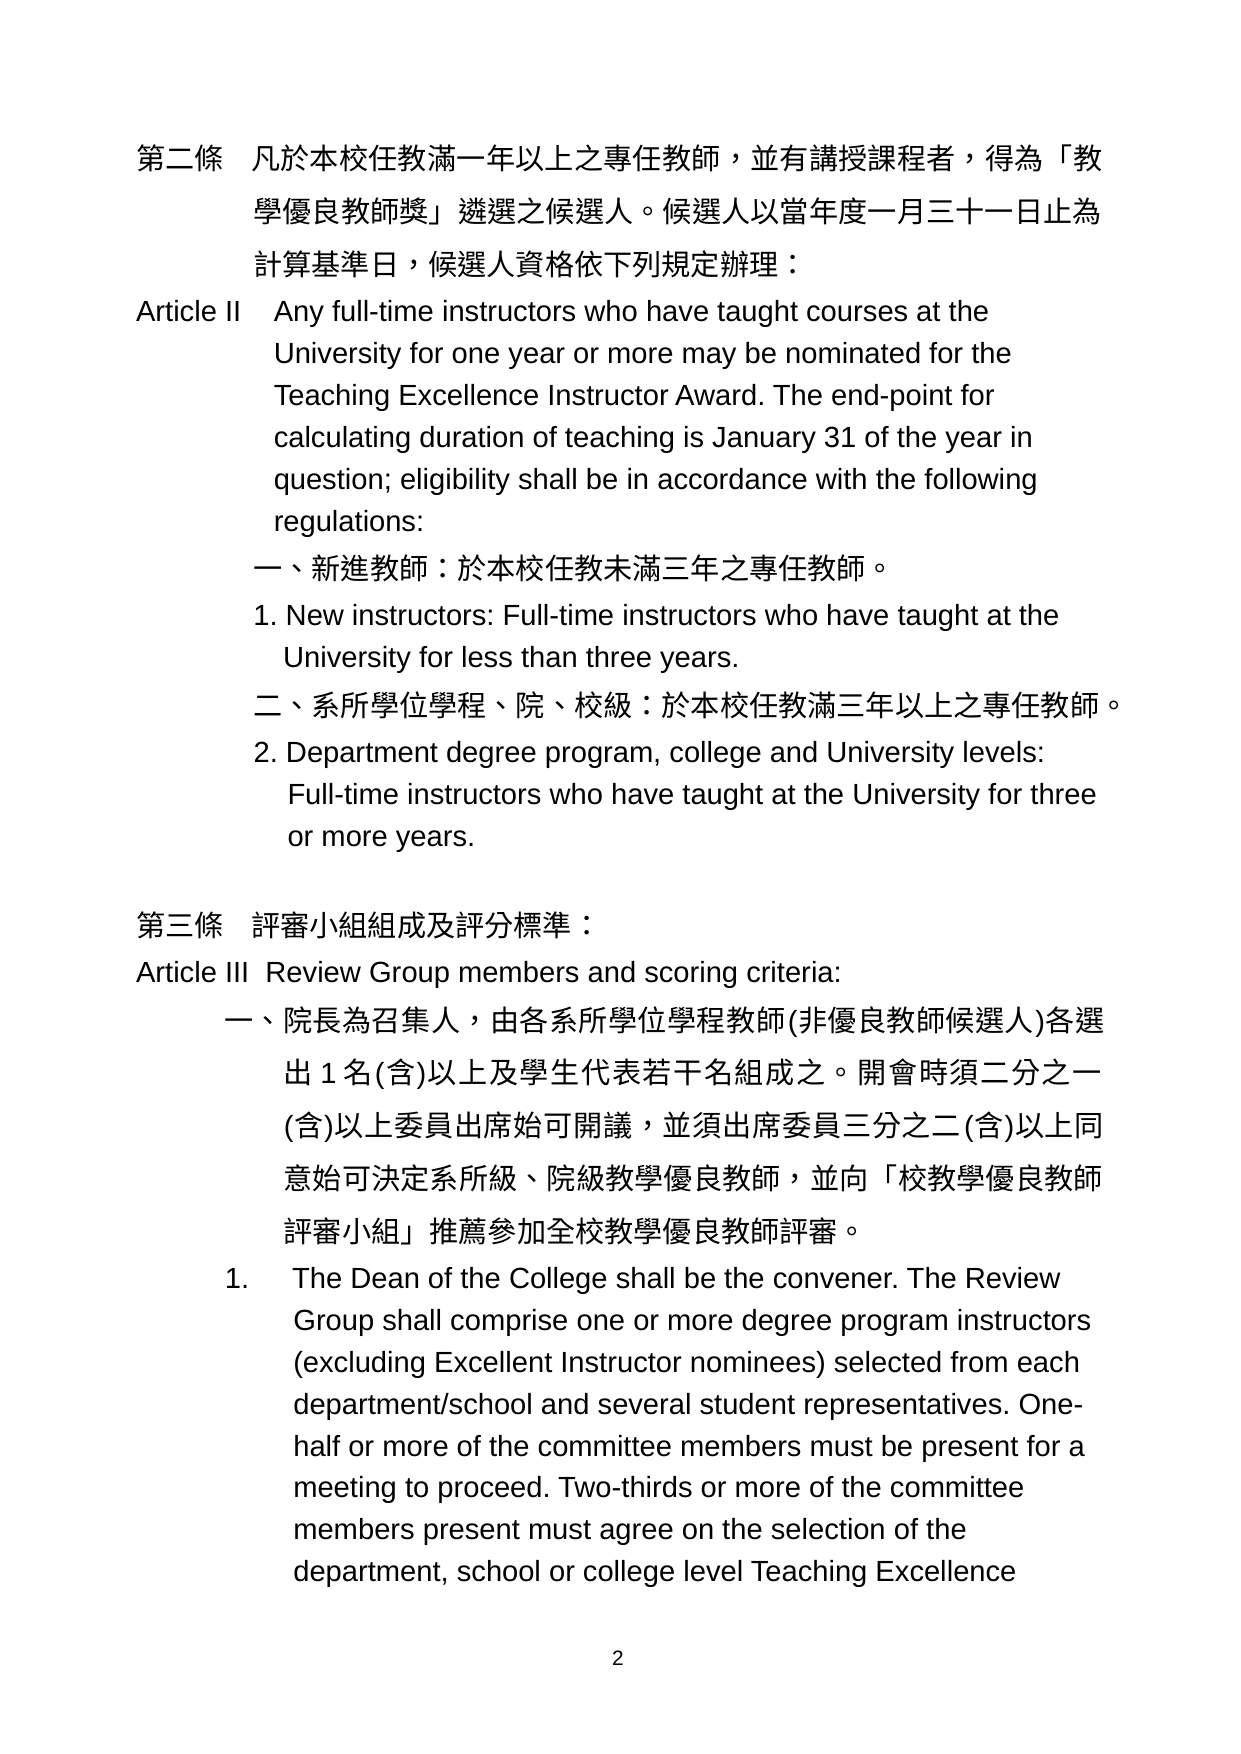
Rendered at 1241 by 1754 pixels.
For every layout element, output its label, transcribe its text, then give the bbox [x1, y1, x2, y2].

list 凡於本校任教滿一年以上之專任教師，並有講授課程者，得為「教學優良教師獎」遴選之候選人。候選人以當年度止為計算基準日，候選人資格依下列規定辦理： [136, 136, 1104, 284]
list 2. Department degree program, college and University levels: Full-time instructors who have taught at the University for three or more years. [253, 735, 1104, 852]
list 二、系所學位學程、院、校級：於本校任教滿三年以上之專任教師。 [253, 682, 1104, 724]
list Article II Any full-time instructors who have taught courses at the University for one year or more may be nominated for the Teaching Excellence Instructor Award. The end-point for calculating duration of teaching is January 31 of the year in question; eligibility shall be in accordance with the following regulations: [136, 294, 1104, 537]
list Article III Review Group members and scoring criteria: [136, 955, 1104, 989]
list 一、新進教師：於本校任教未滿三年之專任教師。 [253, 546, 1104, 588]
list 1. New instructors: Full-time instructors who have taught at the University for less than three years. [253, 598, 1104, 674]
list 評審小組組成及評分標準： [136, 902, 1104, 945]
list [224, 1261, 1104, 1588]
list 院長為召集人，由各系所學位學程教師(非優良教師候選人)各選出1名(含)以上及學生代表若干名組成之。開會時須二分之一(含)以上委員出席始可開議，並須出席委員三分之二(含)以上同意始可決定系所級、院級教學優良教師，並向「校教學優良教師評審小組」推薦參加全校教學優良教師評審。 [224, 997, 1104, 1251]
